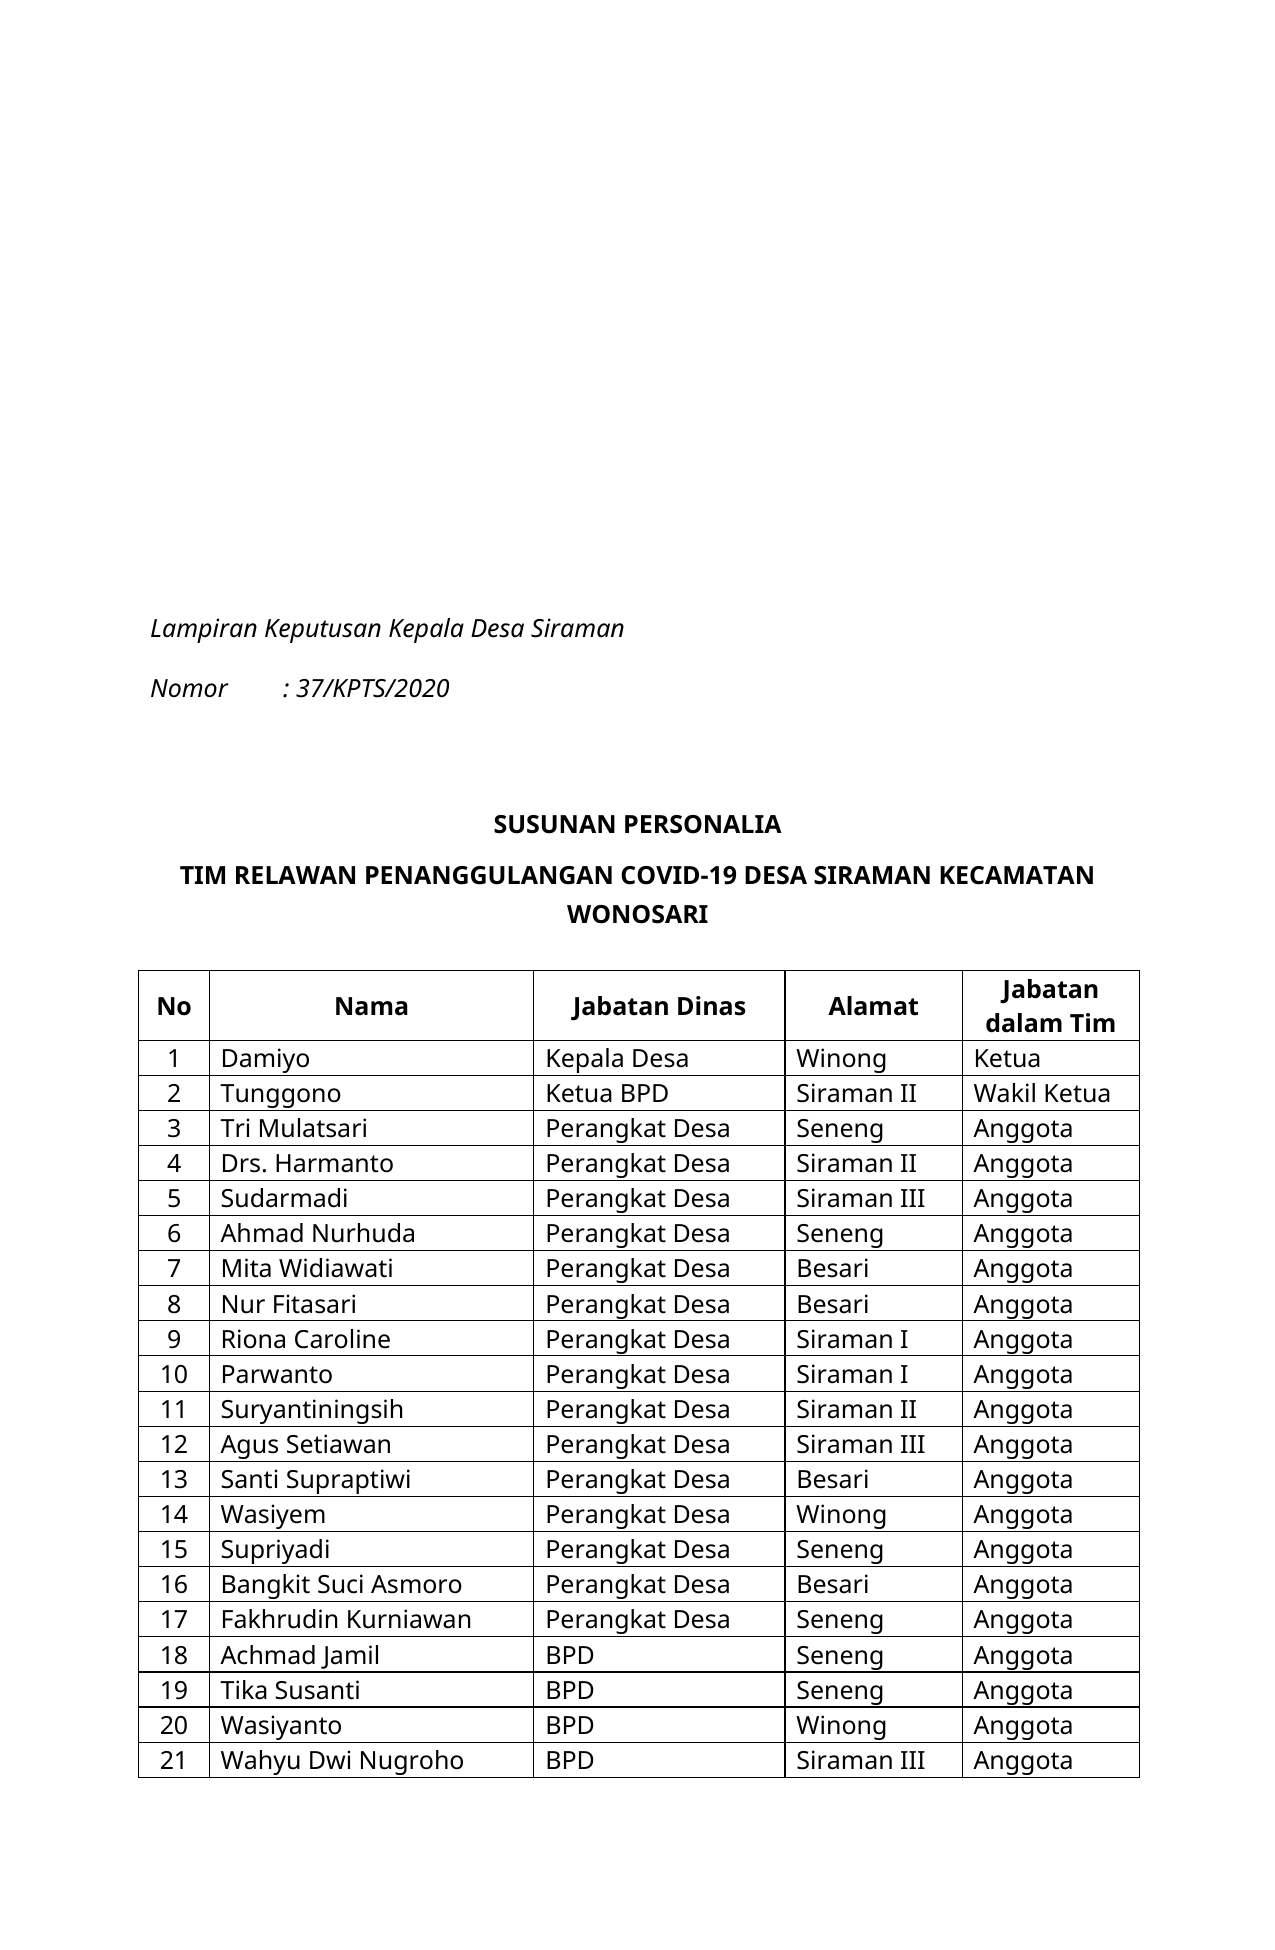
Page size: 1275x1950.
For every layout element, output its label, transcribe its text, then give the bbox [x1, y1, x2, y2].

table_cell Seneng [786, 1637, 962, 1671]
table_cell 8 [139, 1286, 209, 1320]
table_cell Anggota [963, 1146, 1139, 1180]
table_header Jabatan Dinas [534, 971, 784, 1039]
table_cell Anggota [963, 1743, 1139, 1777]
table_cell Anggota [963, 1216, 1139, 1250]
table_cell Anggota [963, 1567, 1139, 1601]
table_cell Tika Susanti [210, 1673, 533, 1706]
table_cell Winong [786, 1041, 962, 1074]
text SUSUNAN PERSONALIA [150, 807, 1125, 841]
table_cell Seneng [786, 1673, 962, 1706]
table_cell Santi Supraptiwi [210, 1462, 533, 1496]
text Nomor : 37/KPTS/2020 [150, 671, 1125, 705]
table_cell Wakil Ketua [963, 1076, 1139, 1110]
table_cell Riona Caroline [210, 1321, 533, 1355]
table_cell Perangkat Desa [534, 1286, 784, 1320]
table_cell Siraman II [786, 1076, 962, 1110]
table_cell Perangkat Desa [534, 1462, 784, 1496]
table_cell Perangkat Desa [534, 1181, 784, 1215]
table_cell Besari [786, 1286, 962, 1320]
table_cell Tunggono [210, 1076, 533, 1110]
table_cell Siraman II [786, 1146, 962, 1180]
table_cell Sudarmadi [210, 1181, 533, 1215]
table_cell Perangkat Desa [534, 1497, 784, 1531]
table_cell Perangkat Desa [534, 1427, 784, 1461]
table_cell Supriyadi [210, 1532, 533, 1566]
table_cell Perangkat Desa [534, 1146, 784, 1180]
table_cell Nur Fitasari [210, 1286, 533, 1320]
table_cell Anggota [963, 1532, 1139, 1566]
table_cell BPD [534, 1637, 784, 1671]
table_cell Perangkat Desa [534, 1532, 784, 1566]
table_cell Anggota [963, 1111, 1139, 1145]
table_cell Anggota [963, 1462, 1139, 1496]
table_cell Anggota [963, 1427, 1139, 1461]
table_cell Bangkit Suci Asmoro [210, 1567, 533, 1601]
table_cell Suryantiningsih [210, 1392, 533, 1426]
table_cell Fakhrudin Kurniawan [210, 1602, 533, 1636]
table_cell Anggota [963, 1321, 1139, 1355]
table_cell Winong [786, 1708, 962, 1742]
table_cell 18 [139, 1637, 209, 1671]
table_cell 15 [139, 1532, 209, 1566]
table_cell 11 [139, 1392, 209, 1426]
table_cell Besari [786, 1462, 962, 1496]
table_cell Ketua [963, 1041, 1139, 1074]
table_cell Perangkat Desa [534, 1321, 784, 1355]
table_cell 17 [139, 1602, 209, 1636]
table_header Nama [210, 971, 533, 1039]
table_cell Siraman I [786, 1321, 962, 1355]
table_cell BPD [534, 1673, 784, 1706]
table_cell Siraman III [786, 1181, 962, 1215]
table_cell Anggota [963, 1286, 1139, 1320]
table_cell Ahmad Nurhuda [210, 1216, 533, 1250]
table_cell Anggota [963, 1356, 1139, 1391]
table_cell Wasiyanto [210, 1708, 533, 1742]
table_cell Achmad Jamil [210, 1637, 533, 1671]
table_cell 19 [139, 1673, 209, 1706]
text TIM RELAWAN PENANGGULANGAN COVID-19 DESA SIRAMAN KECAMATAN WONOSARI [150, 858, 1125, 931]
table_cell Perangkat Desa [534, 1251, 784, 1285]
table_cell Damiyo [210, 1041, 533, 1074]
table_cell 12 [139, 1427, 209, 1461]
table_cell 14 [139, 1497, 209, 1531]
table_cell Anggota [963, 1673, 1139, 1706]
table_cell 6 [139, 1216, 209, 1250]
table_cell Anggota [963, 1708, 1139, 1742]
table_cell Seneng [786, 1216, 962, 1250]
table_cell Anggota [963, 1602, 1139, 1636]
table_cell 1 [139, 1041, 209, 1074]
table_cell Siraman III [786, 1743, 962, 1777]
table_cell Perangkat Desa [534, 1392, 784, 1426]
table_cell Seneng [786, 1532, 962, 1566]
table_cell Parwanto [210, 1356, 533, 1391]
table_cell Anggota [963, 1251, 1139, 1285]
table_cell Perangkat Desa [534, 1602, 784, 1636]
table_cell Kepala Desa [534, 1041, 784, 1074]
table_cell Anggota [963, 1637, 1139, 1671]
table_cell Wasiyem [210, 1497, 533, 1531]
table_cell Ketua BPD [534, 1076, 784, 1110]
table_cell Tri Mulatsari [210, 1111, 533, 1145]
table_cell 10 [139, 1356, 209, 1391]
table_cell Besari [786, 1251, 962, 1285]
table_cell 20 [139, 1708, 209, 1742]
table_cell Mita Widiawati [210, 1251, 533, 1285]
table_cell 16 [139, 1567, 209, 1601]
table_cell 9 [139, 1321, 209, 1355]
text Lampiran Keputusan Kepala Desa Siraman [150, 611, 1125, 645]
table_cell 13 [139, 1462, 209, 1496]
table_cell Seneng [786, 1111, 962, 1145]
table_cell Wahyu Dwi Nugroho [210, 1743, 533, 1777]
table_cell 5 [139, 1181, 209, 1215]
table_cell 7 [139, 1251, 209, 1285]
table_cell Perangkat Desa [534, 1216, 784, 1250]
table_cell Anggota [963, 1497, 1139, 1531]
table_cell 4 [139, 1146, 209, 1180]
table_cell 21 [139, 1743, 209, 1777]
table_header Jabatan dalam Tim [963, 971, 1139, 1039]
table_cell Siraman I [786, 1356, 962, 1391]
table_cell BPD [534, 1708, 784, 1742]
table_cell Agus Setiawan [210, 1427, 533, 1461]
table_cell Drs. Harmanto [210, 1146, 533, 1180]
table_cell Seneng [786, 1602, 962, 1636]
table_cell Perangkat Desa [534, 1356, 784, 1391]
table_cell 3 [139, 1111, 209, 1145]
table_cell Anggota [963, 1392, 1139, 1426]
table_cell Perangkat Desa [534, 1567, 784, 1601]
table_cell Siraman II [786, 1392, 962, 1426]
table_cell Perangkat Desa [534, 1111, 784, 1145]
table_cell Besari [786, 1567, 962, 1601]
table_cell 2 [139, 1076, 209, 1110]
table_header No [139, 971, 209, 1039]
table_cell BPD [534, 1743, 784, 1777]
table_header Alamat [786, 971, 962, 1039]
table_cell Siraman III [786, 1427, 962, 1461]
table_cell Winong [786, 1497, 962, 1531]
table_cell Anggota [963, 1181, 1139, 1215]
